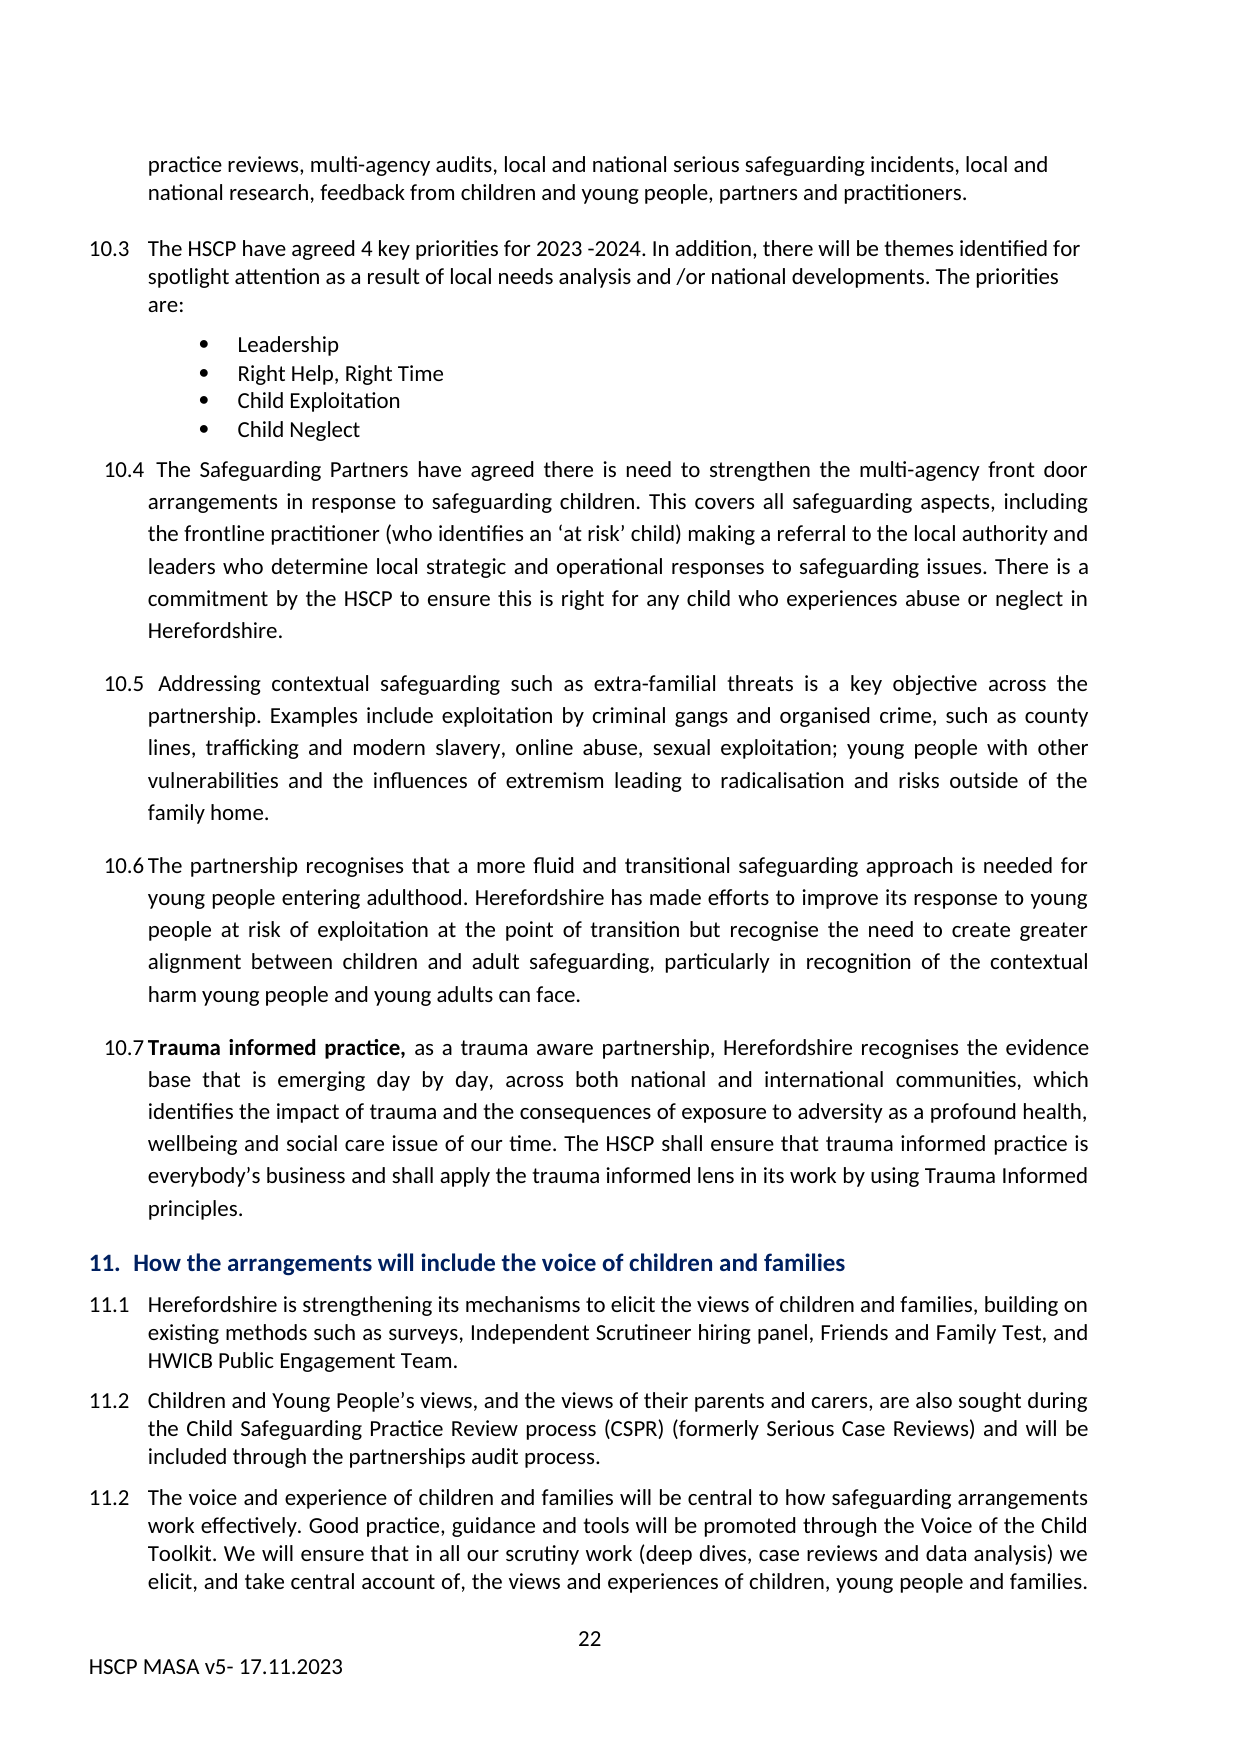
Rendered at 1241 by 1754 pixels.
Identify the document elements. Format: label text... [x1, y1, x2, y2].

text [89, 150, 1090, 206]
text 10.5 Addressing contextual safeguarding such as extra-familial threats is a key objective across the partnership. Examples include exploitation by criminal gangs and organised crime, such as county lines, trafficking and modern slavery, online abuse, sexual exploitation; young people with other vulnerabilities and the influences of extremism leading to radicalisation and risks outside of the family home. [103, 669, 1090, 826]
subtitle How the arrangements will include the voice of children and families [89, 1247, 1090, 1277]
list Child Neglect [200, 415, 1090, 443]
text 11.2 Children and Young People’s views, and the views of their parents and carers, are also sought during the Child Safeguarding Practice Review process (CSPR) (formerly Serious Case Reviews) and will be included through the partnerships audit process. [89, 1386, 1090, 1470]
text 10.4 The Safeguarding Partners have agreed there is need to strengthen the multi-agency front door arrangements in response to safeguarding children. This covers all safeguarding aspects, including the frontline practitioner (who identifies an ‘at risk’ child) making a referral to the local authority and leaders who determine local strategic and operational responses to safeguarding issues. There is a commitment by the HSCP to ensure this is right for any child who experiences abuse or neglect in Herefordshire. [103, 455, 1090, 644]
list Child Exploitation [200, 387, 1090, 415]
list Leadership [200, 331, 1090, 359]
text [89, 1483, 1090, 1595]
list Right Help, Right Time [200, 359, 1090, 387]
text 10.3 The HSCP have agreed 4 key priorities for 2023 -2024. In addition, there will be themes identified for spotlight attention as a result of local needs analysis and /or national developments. The priorities are: [89, 234, 1090, 318]
text 10.7 Trauma informed practice, as a trauma aware partnership, Herefordshire recognises the evidence base that is emerging day by day, across both national and international communities, which identifies the impact of trauma and the consequences of exposure to adversity as a profound health, wellbeing and social care issue of our time. The HSCP shall ensure that trauma informed practice is everybody’s business and shall apply the trauma informed lens in its work by using Trauma Informed principles. [103, 1033, 1090, 1222]
text 11.1 Herefordshire is strengthening its mechanisms to elicit the views of children and families, building on existing methods such as surveys, Independent Scrutineer hiring panel, Friends and Family Test, and HWICB Public Engagement Team. [89, 1290, 1090, 1374]
text 10.6 The partnership recognises that a more fluid and transitional safeguarding approach is needed for young people entering adulthood. Herefordshire has made efforts to improve its response to young people at risk of exploitation at the point of transition but recognise the need to create greater alignment between children and adult safeguarding, particularly in recognition of the contextual harm young people and young adults can face. [103, 851, 1090, 1008]
